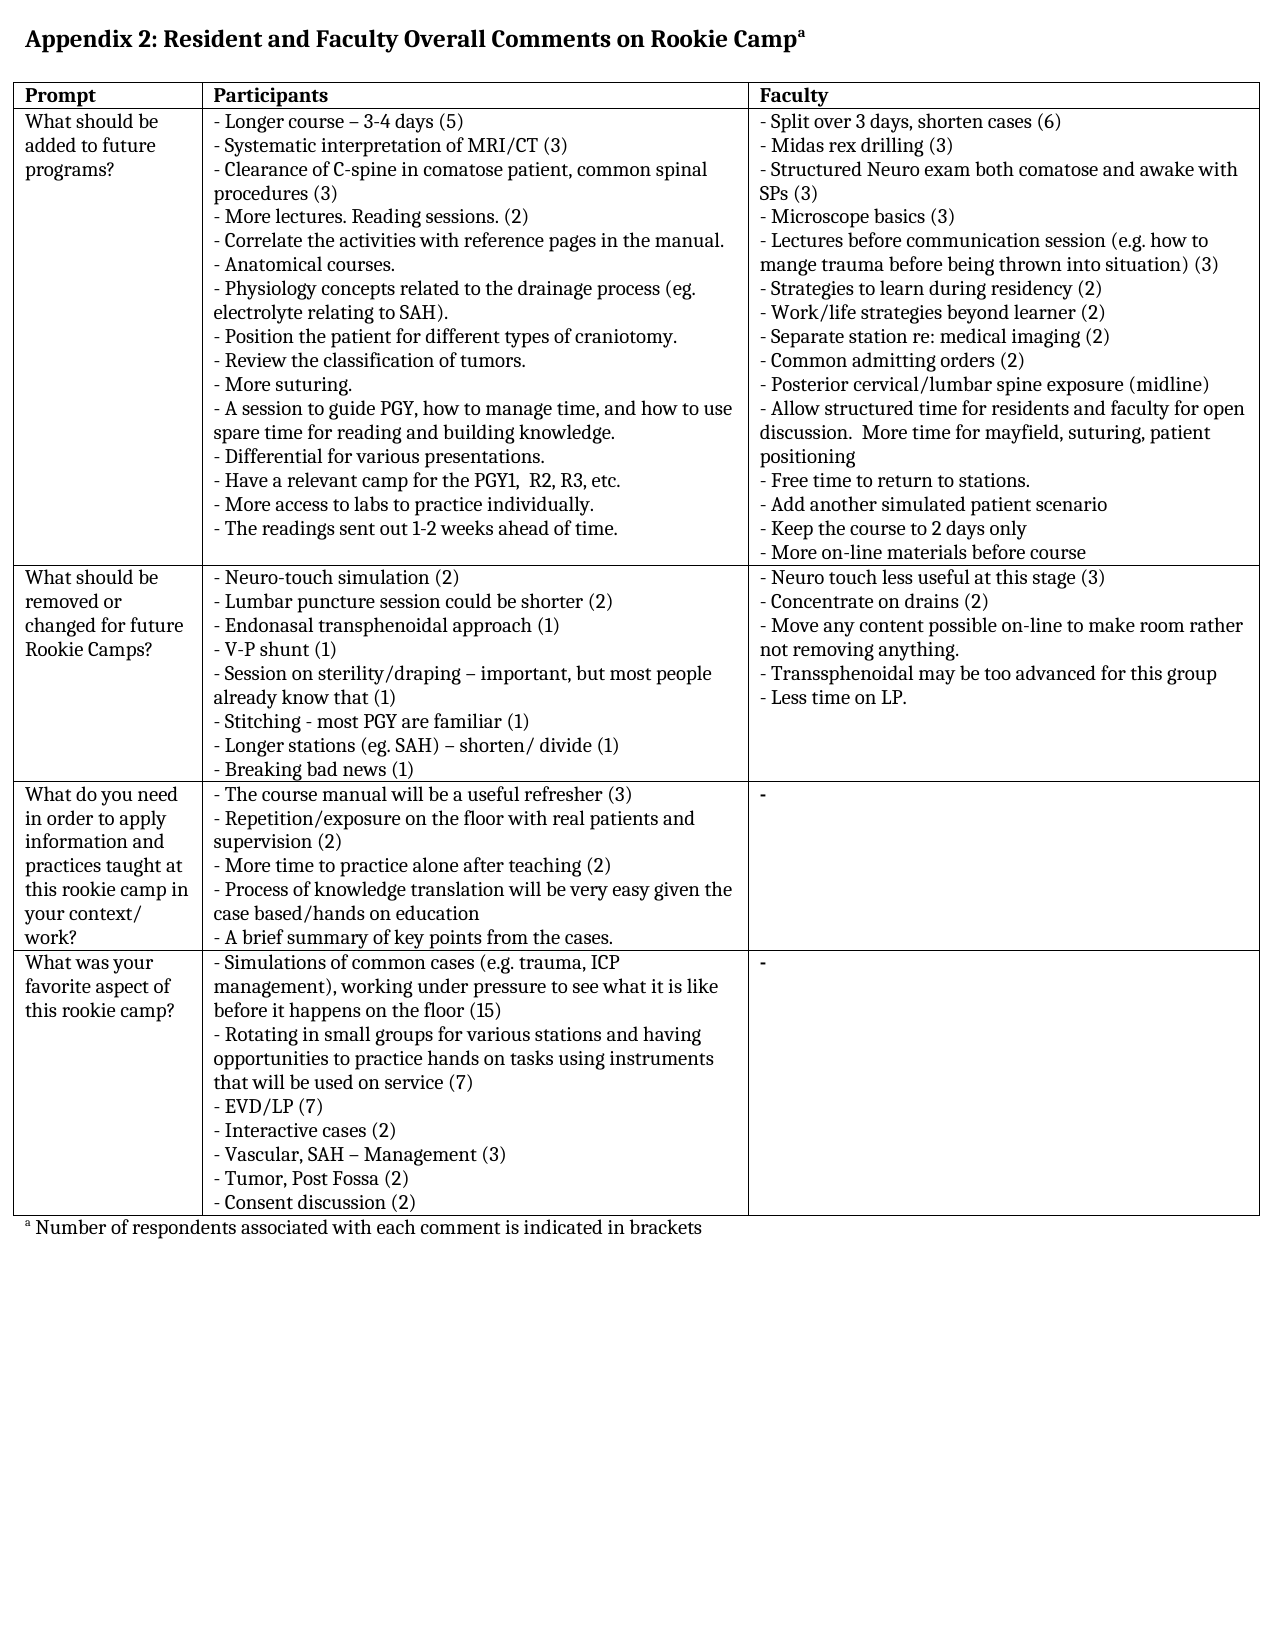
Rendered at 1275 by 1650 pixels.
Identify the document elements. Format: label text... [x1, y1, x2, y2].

table_cell - Neuro touch less useful at this stage (3) - Concentrate on drains (2) - Move any content possible on-line to make room rather not removing anything. - Transsphenoidal may be too advanced for this group - Less time on LP. [749, 566, 1259, 781]
table_cell What should be removed or changed for future Rookie Camps? [14, 566, 202, 781]
table_cell - The course manual will be a useful refresher (3) - Repetition/exposure on the floor with real patients and supervision (2) - More time to practice alone after teaching (2) - Process of knowledge translation will be very easy given the case based/hands on education - A brief summary of key points from the cases. [203, 782, 748, 950]
table_cell What was your favorite aspect of this rookie camp? [14, 951, 202, 1214]
table_header Prompt [14, 83, 202, 108]
table_header Faculty [749, 83, 1259, 108]
table_cell - Neuro-touch simulation (2) - Lumbar puncture session could be shorter (2) - Endonasal transphenoidal approach (1) - V-P shunt (1) - Session on sterility/draping – important, but most people already know that (1) - Stitching - most PGY are familiar (1) - Longer stations (eg. SAH) – shorten/ divide (1) - Breaking bad news (1) [203, 566, 748, 781]
table_cell - Longer course – 3-4 days (5) - Systematic interpretation of MRI/CT (3) - Clearance of C-spine in comatose patient, common spinal procedures (3) - More lectures. Reading sessions. (2) - Correlate the activities with reference pages in the manual. - Anatomical courses. - Physiology concepts related to the drainage process (eg. electrolyte relating to SAH). - Position the patient for different types of craniotomy. - Review the classification of tumors. - More suturing. - A session to guide PGY, how to manage time, and how to use spare time for reading and building knowledge. - Differential for various presentations. - Have a relevant camp for the PGY1, R2, R3, etc. - More access to labs to practice individually. - The readings sent out 1-2 weeks ahead of time. [203, 109, 748, 564]
table_cell - [749, 782, 1259, 950]
table_header Participants [203, 83, 748, 108]
table_cell - Simulations of common cases (e.g. trauma, ICP management), working under pressure to see what it is like before it happens on the floor (15) - Rotating in small groups for various stations and having opportunities to practice hands on tasks using instruments that will be used on service (7) - EVD/LP (7) - Interactive cases (2) - Vascular, SAH – Management (3) - Tumor, Post Fossa (2) - Consent discussion (2) [203, 951, 748, 1214]
table_cell What should be added to future programs? [14, 109, 202, 564]
text Appendix 2: Resident and Faculty Overall Comments on Rookie Campa [25, 25, 1248, 82]
table_cell - Split over 3 days, shorten cases (6) - Midas rex drilling (3) - Structured Neuro exam both comatose and awake with SPs (3) - Microscope basics (3) - Lectures before communication session (e.g. how to mange trauma before being thrown into situation) (3) - Strategies to learn during residency (2) - Work/life strategies beyond learner (2) - Separate station re: medical imaging (2) - Common admitting orders (2) - Posterior cervical/lumbar spine exposure (midline) - Allow structured time for residents and faculty for open discussion. More time for mayfield, suturing, patient positioning - Free time to return to stations. - Add another simulated patient scenario - Keep the course to 2 days only - More on-line materials before course [749, 109, 1259, 564]
text a Number of respondents associated with each comment is indicated in brackets [25, 1216, 1248, 1239]
table_cell - [749, 951, 1259, 1214]
table_cell What do you need in order to apply information and practices taught at this rookie camp in your context/ work? [14, 782, 202, 950]
